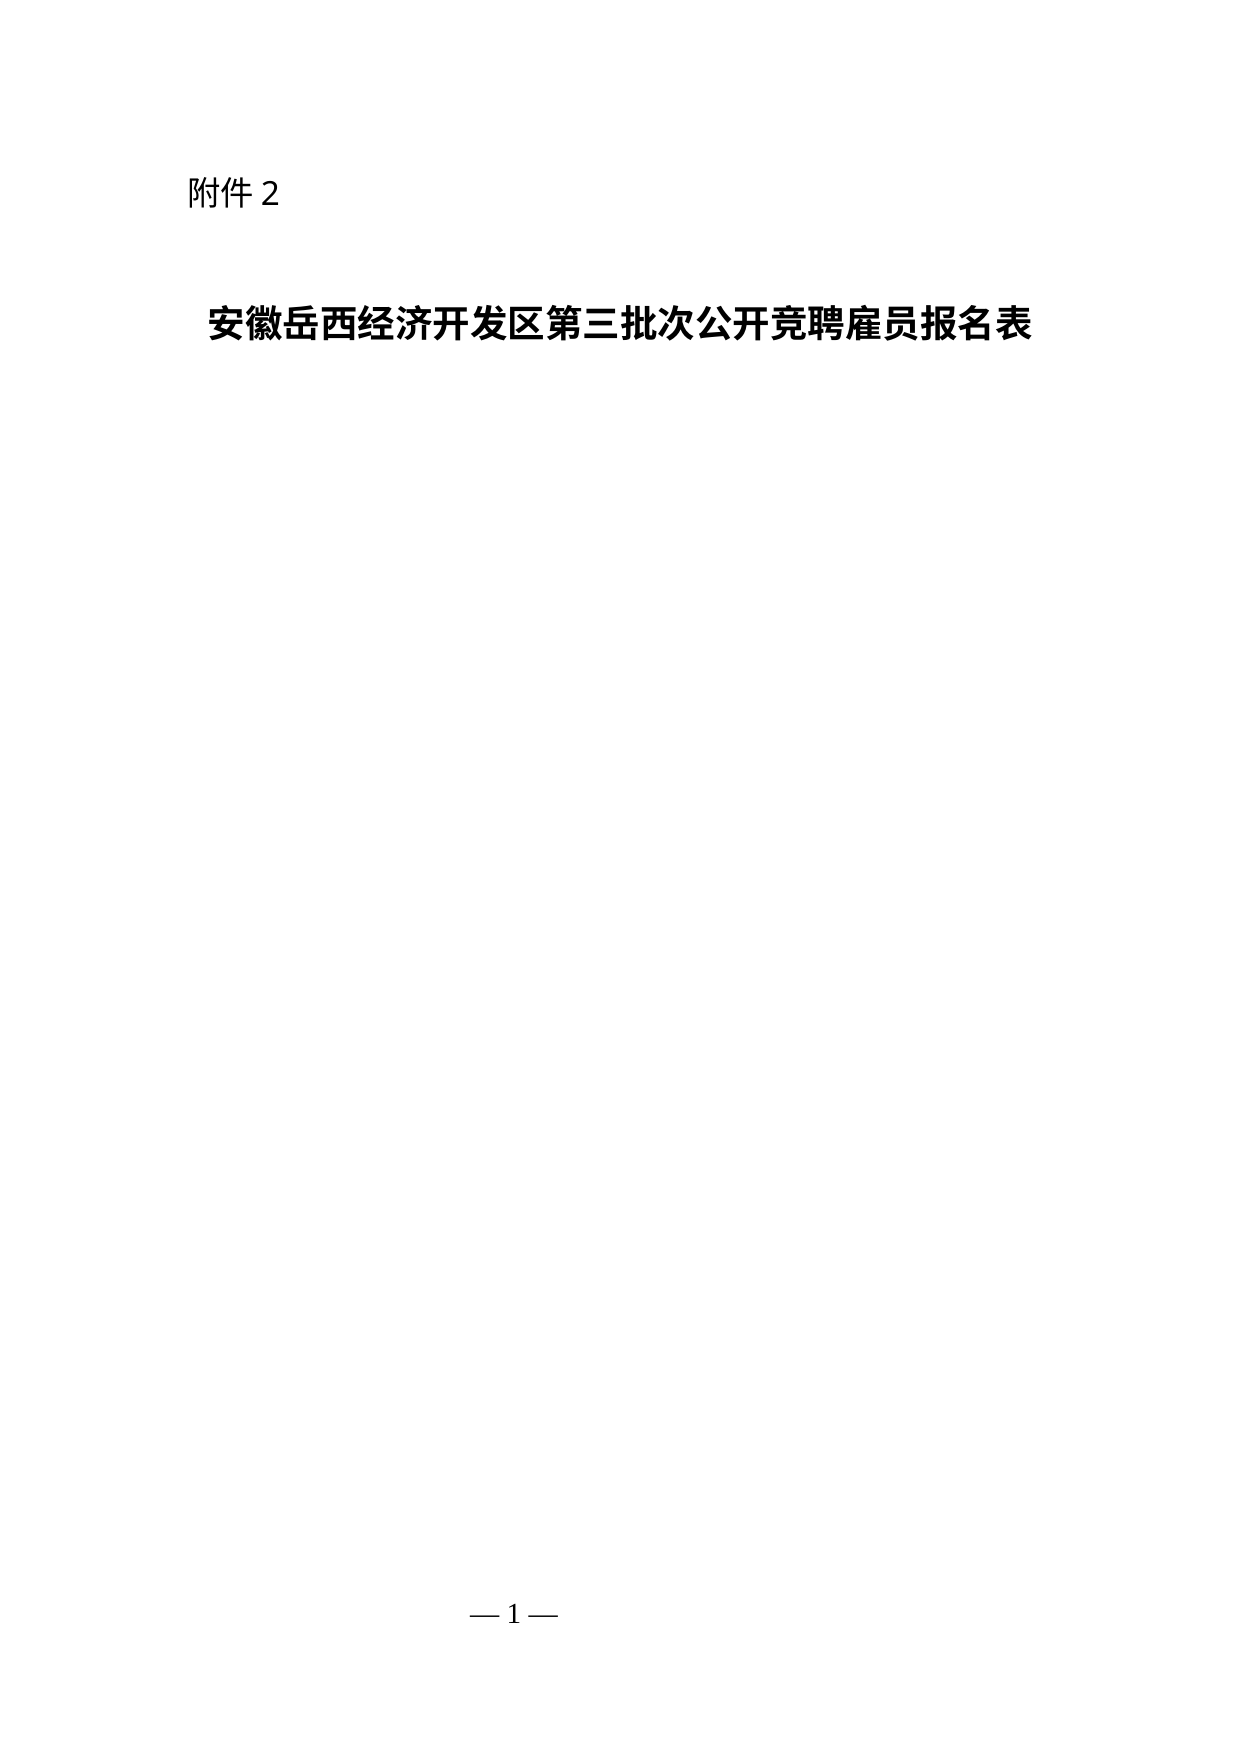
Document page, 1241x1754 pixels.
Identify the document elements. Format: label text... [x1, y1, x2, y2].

text 安徽岳西经济开发区第三批次公开竞聘雇员报名表 [187, 288, 1053, 353]
text 附件2 [187, 158, 1053, 223]
